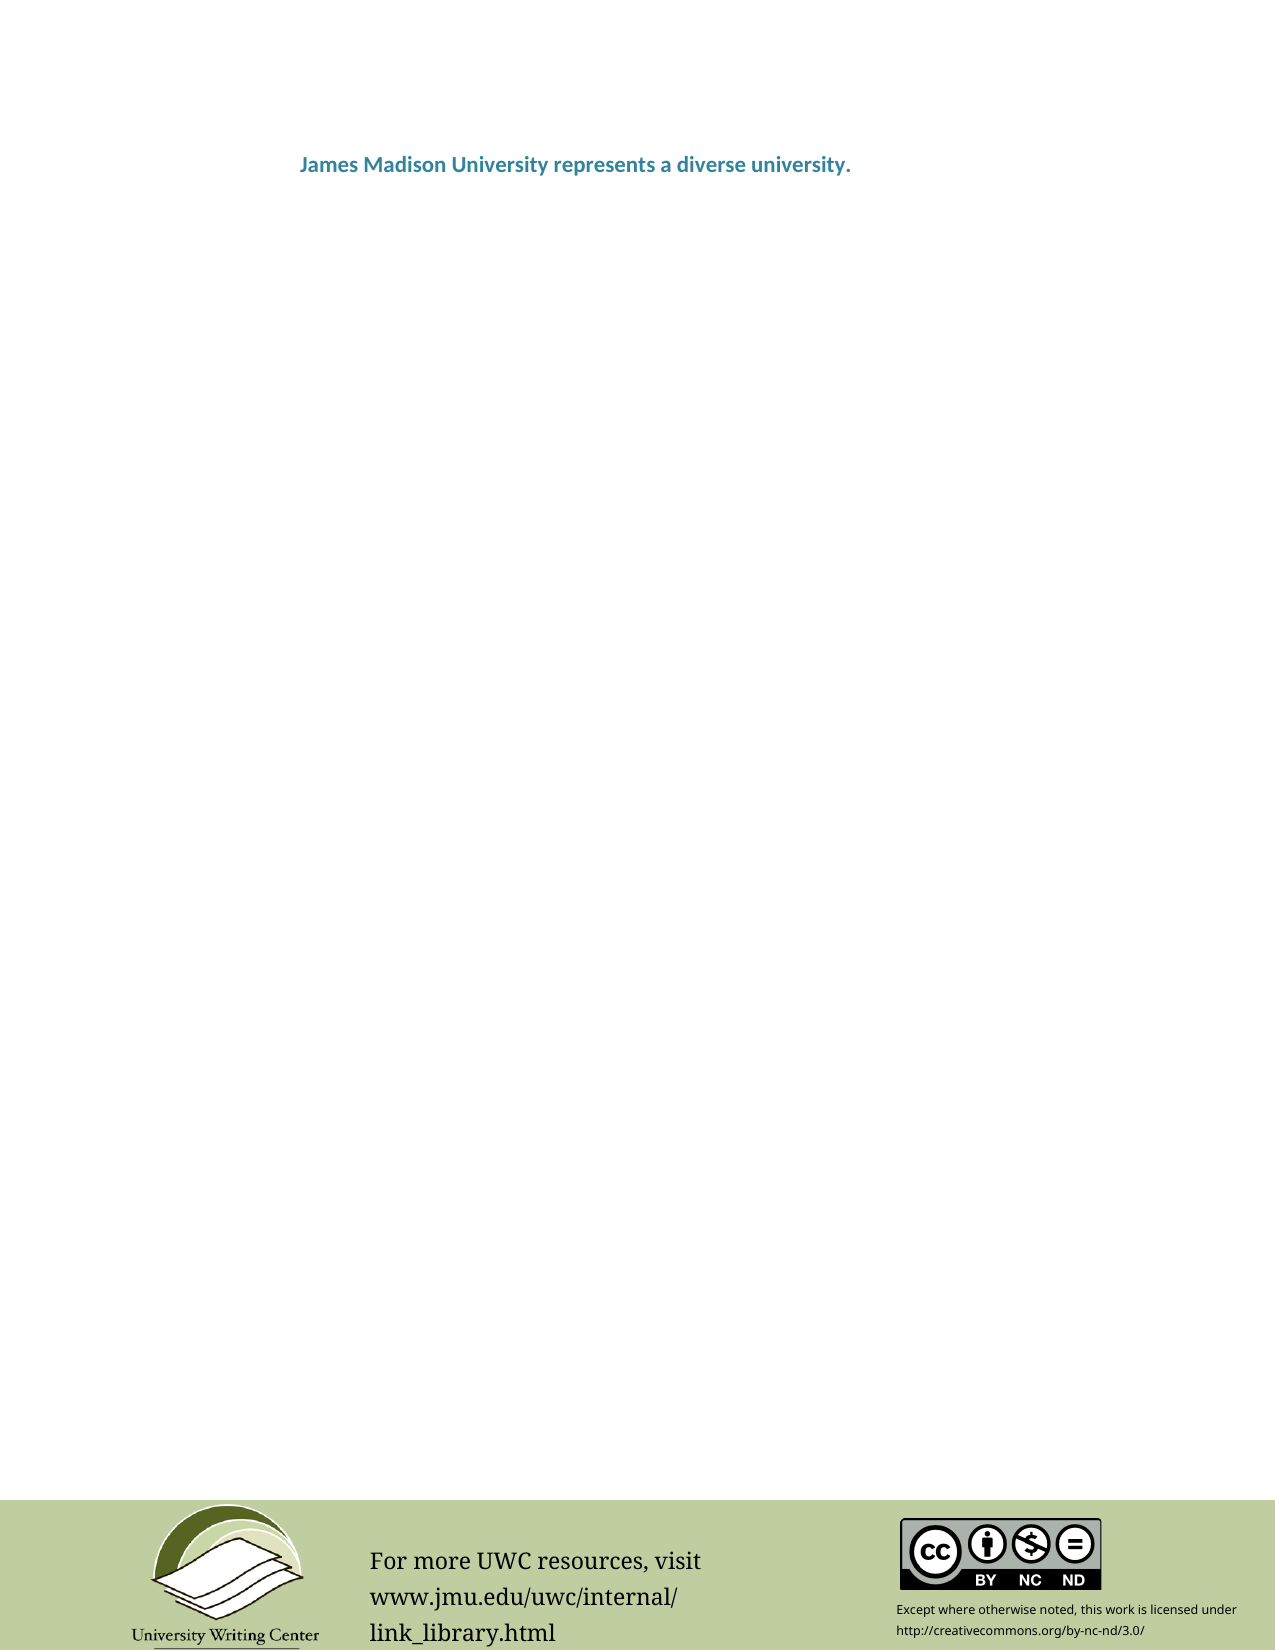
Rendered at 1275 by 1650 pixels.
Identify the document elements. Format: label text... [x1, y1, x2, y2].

picture [131, 1504, 319, 1650]
text James Madison University represents a diverse university. [225, 150, 1125, 178]
picture [900, 1518, 1102, 1590]
